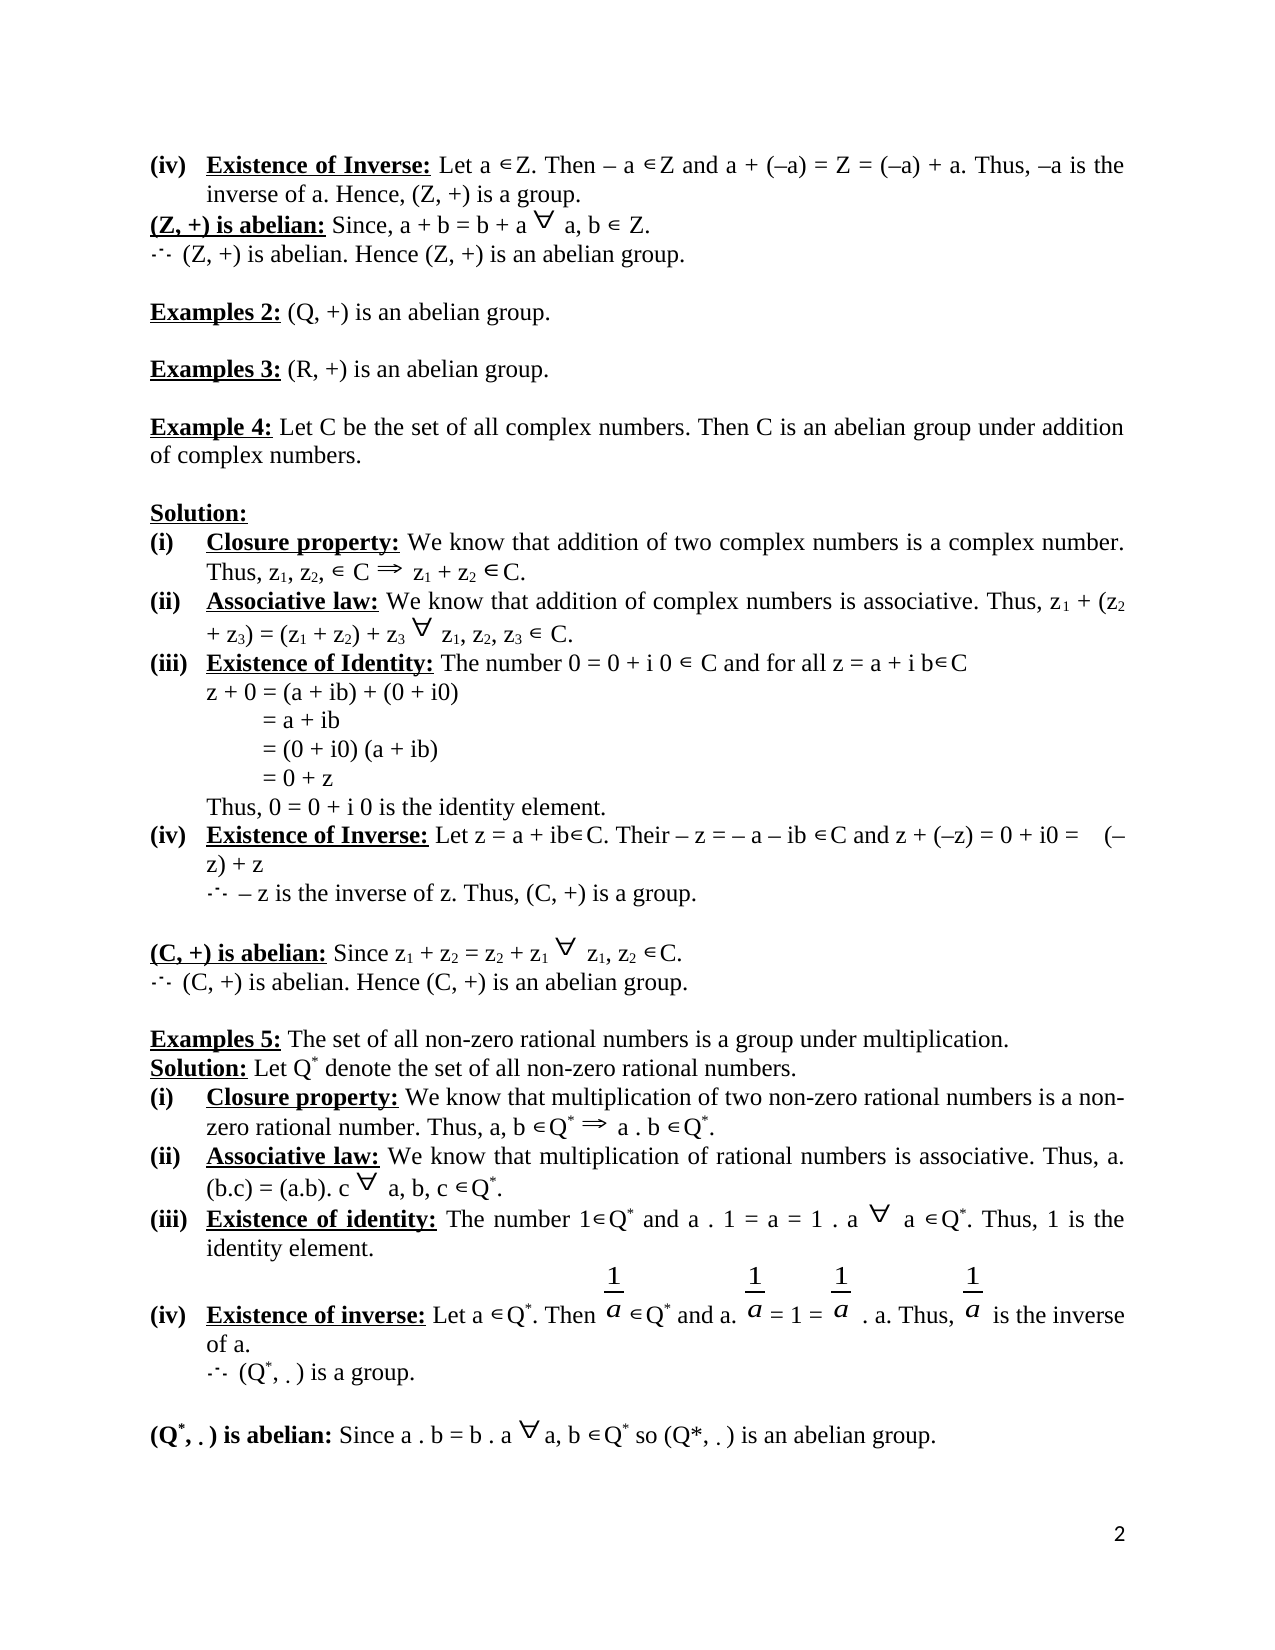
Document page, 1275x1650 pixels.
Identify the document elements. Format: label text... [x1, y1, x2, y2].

text = (0 + i0) (a + ib) [150, 734, 1125, 763]
text (i) Closure property: We know that addition of two complex numbers is a complex number. Thus, z1, z2, C z1 + z2 C. [150, 527, 1125, 586]
text (iv) Existence of Inverse: Let z = a + ibC. Their – z = – a – ib C and z + (–z) = 0 + i0 = (–z) + z [150, 820, 1125, 878]
text Solution: [150, 498, 1125, 527]
text (iii) Existence of identity: The number 1Q* and a . 1 = a = 1 . a a Q*. Thus, 1 is the identity element. [150, 1202, 1125, 1262]
text (ii) Associative law: We know that multiplication of rational numbers is associative. Thus, a. (b.c) = (a.b). c a, b, c Q*. [150, 1141, 1125, 1202]
text Examples 5: The set of all non-zero rational numbers is a group under multiplication. [150, 1024, 1125, 1053]
text (Z, +) is abelian. Hence (Z, +) is an abelian group. [150, 239, 1125, 268]
text (C, +) is abelian. Hence (C, +) is an abelian group. [150, 967, 1125, 996]
text – z is the inverse of z. Thus, (C, +) is a group. [150, 878, 1125, 907]
text (iii) Existence of Identity: The number 0 = 0 + i 0 C and for all z = a + i bC [150, 648, 1125, 677]
text Solution: Let Q* denote the set of all non-zero rational numbers. [150, 1053, 1125, 1082]
text (Z, +) is abelian: Since, a + b = b + a a, b Z. [150, 207, 1125, 239]
text = a + ib [150, 705, 1125, 734]
text Example 4: Let C be the set of all complex numbers. Then C is an abelian group under addition of complex numbers. [150, 412, 1125, 469]
text (iv) Existence of Inverse: Let a Z. Then – a Z and a + (–a) = Z = (–a) + a. Thus, –a is the inverse of a. Hence, (Z, +) is a group. [150, 150, 1125, 207]
text Thus, 0 = 0 + i 0 is the identity element. [150, 792, 1125, 820]
text Examples 2: (Q, +) is an abelian group. [150, 297, 1125, 325]
text (ii) Associative law: We know that addition of complex numbers is associative. Thus, z1 + (z2 + z3) = (z1 + z2) + z3 z1, z2, z3 C. [150, 586, 1125, 648]
text Examples 3: (R, +) is an abelian group. [150, 354, 1125, 383]
text (Q*, . ) is abelian: Since a . b = b . a a, b Q* so (Q*, . ) is an abelian group. [150, 1417, 1125, 1452]
text (Q*, . ) is a group. [150, 1357, 1125, 1389]
text = 0 + z [150, 763, 1125, 792]
text z + 0 = (a + ib) + (0 + i0) [150, 677, 1125, 705]
text (iv) Existence of inverse: Let a Q*. Then Q* and a. = 1 = . a. Thus, is the inverse of a. [150, 1262, 1125, 1357]
text (i) Closure property: We know that multiplication of two non-zero rational numbers is a non-zero rational number. Thus, a, b Q* a . b Q*. [150, 1082, 1125, 1141]
text (C, +) is abelian: Since z1 + z2 = z2 + z1 z1, z2 C. [150, 935, 1125, 967]
